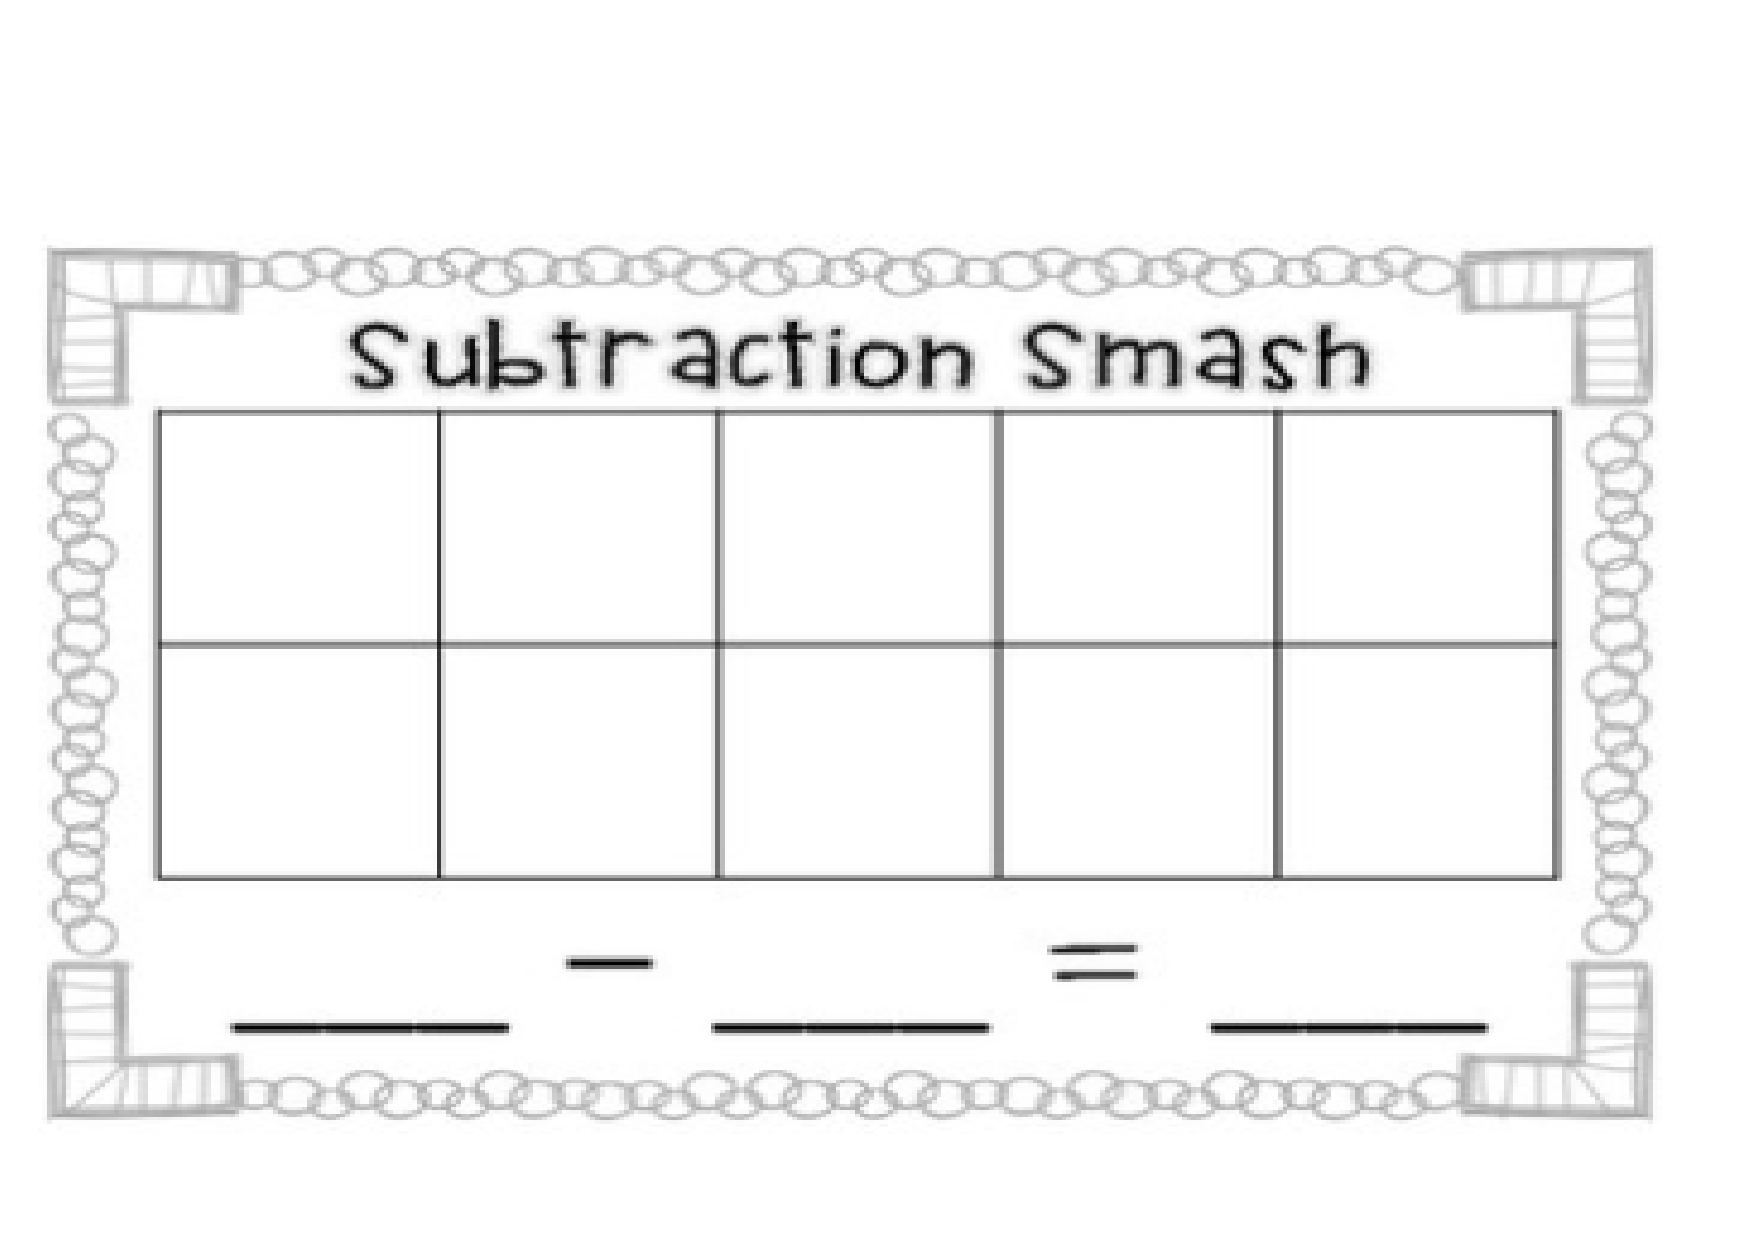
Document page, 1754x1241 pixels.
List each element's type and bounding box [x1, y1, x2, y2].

picture [38, 181, 1687, 1158]
